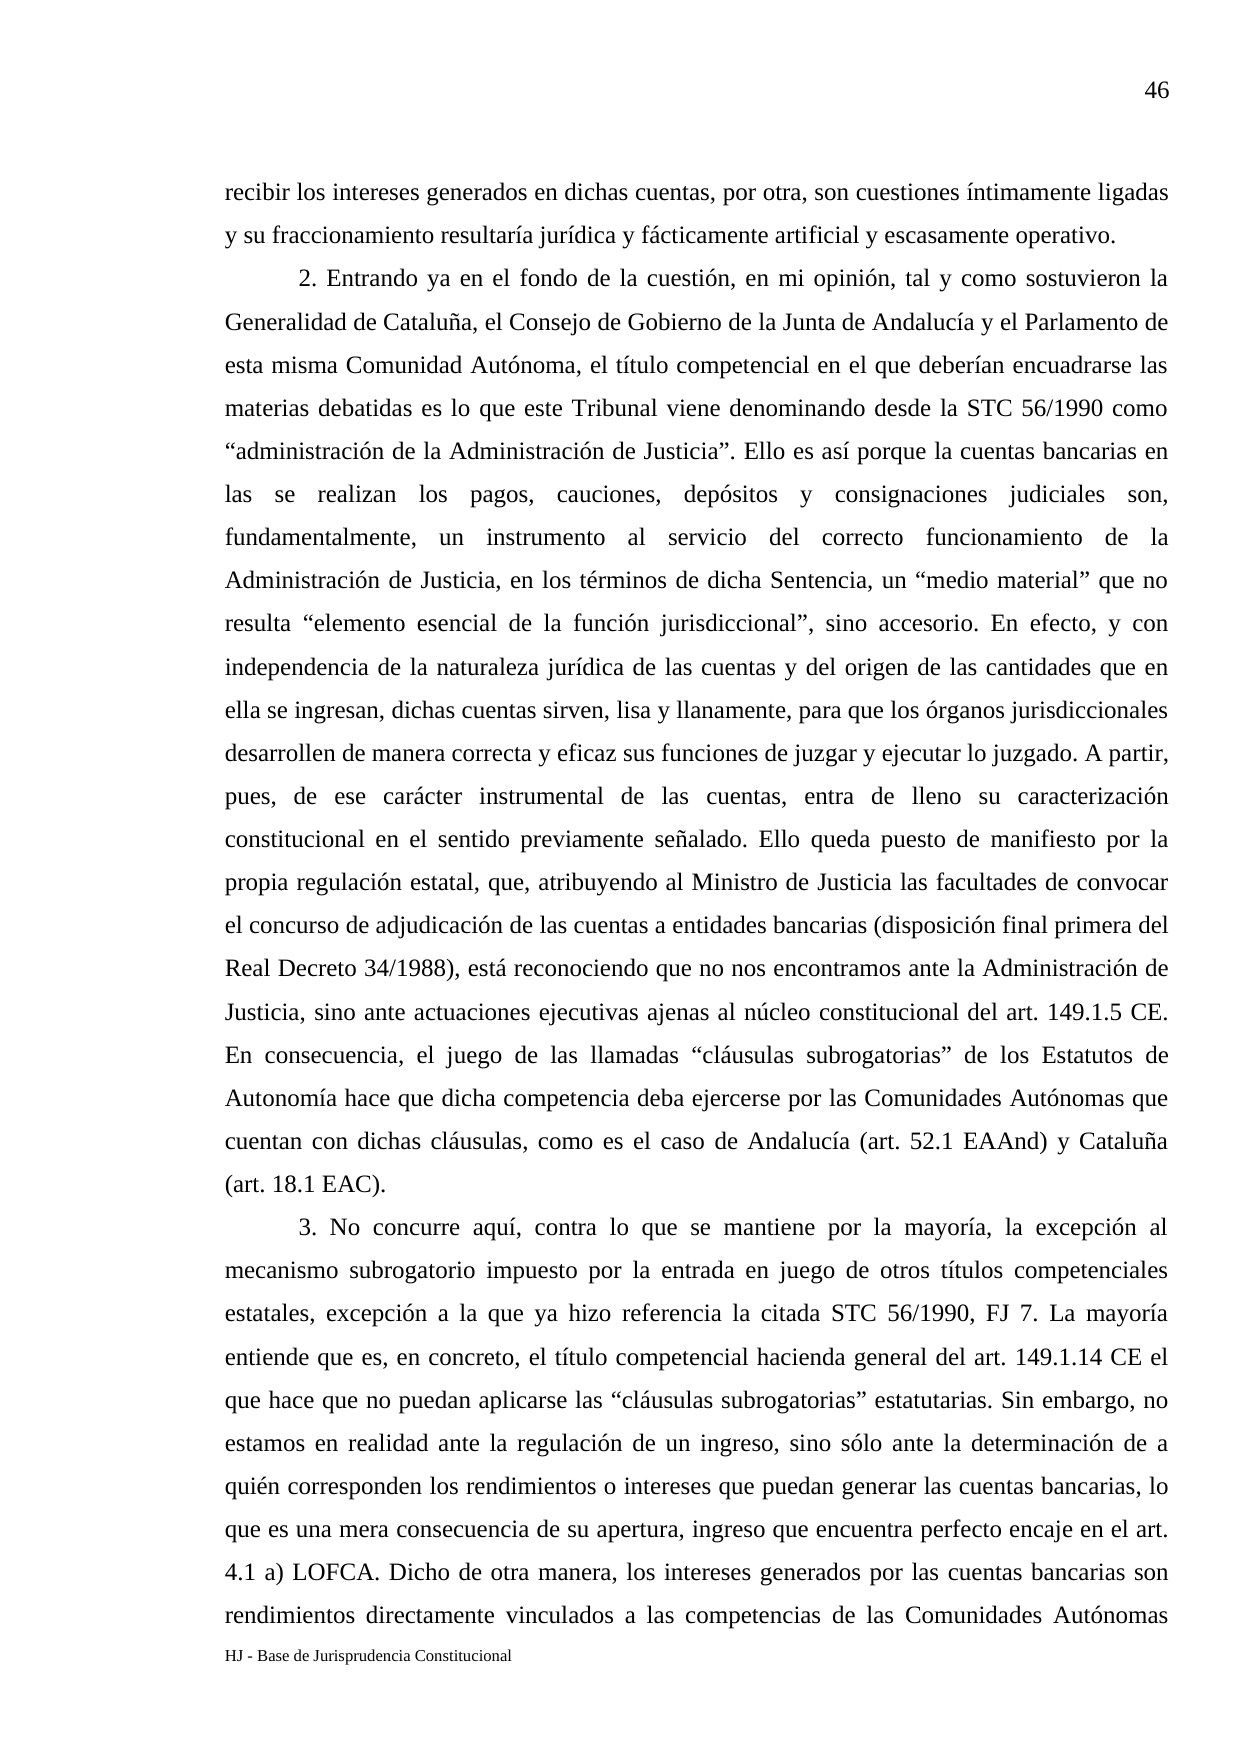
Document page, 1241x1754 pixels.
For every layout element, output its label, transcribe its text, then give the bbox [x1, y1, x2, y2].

text 2. Entrando ya en el fondo de la cuestión, en mi opinión, tal y como sostuvieron la Generalidad de Cataluña, el Consejo de Gobierno de la Junta de Andalucía y el Parlamento de esta misma Comunidad Autónoma, el título competencial en el que deberían encuadrarse las materias debatidas es lo que este Tribunal viene denominando desde la STC 56/1990 como “administración de la Administración de Justicia”. Ello es así porque la cuentas bancarias en las se realizan los pagos, cauciones, depósitos y consignaciones judiciales son, fundamentalmente, un instrumento al servicio del correcto funcionamiento de la Administración de Justicia, en los términos de dicha Sentencia, un “medio material” que no resulta “elemento esencial de la función jurisdiccional”, sino accesorio. En efecto, y con independencia de la naturaleza jurídica de las cuentas y del origen de las cantidades que en ella se ingresan, dichas cuentas sirven, lisa y llanamente, para que los órganos jurisdiccionales desarrollen de manera correcta y eficaz sus funciones de juzgar y ejecutar lo juzgado. A partir, pues, de ese carácter instrumental de las cuentas, entra de lleno su caracterización constitucional en el sentido previamente señalado. Ello queda puesto de manifiesto por la propia regulación estatal, que, atribuyendo al Ministro de Justicia las facultades de convocar el concurso de adjudicación de las cuentas a entidades bancarias (disposición final primera del Real Decreto 34/1988), está reconociendo que no nos encontramos ante la Administración de Justicia, sino ante actuaciones ejecutivas ajenas al núcleo constitucional del art. 149.1.5 CE. En consecuencia, el juego de las llamadas “cláusulas subrogatorias” de los Estatutos de Autonomía hace que dicha competencia deba ejercerse por las Comunidades Autónomas que cuentan con dichas cláusulas, como es el caso de Andalucía (art. 52.1 EAAnd) y Cataluña (art. 18.1 EAC). [224, 263, 1169, 1198]
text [224, 1212, 1169, 1629]
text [224, 177, 1169, 249]
